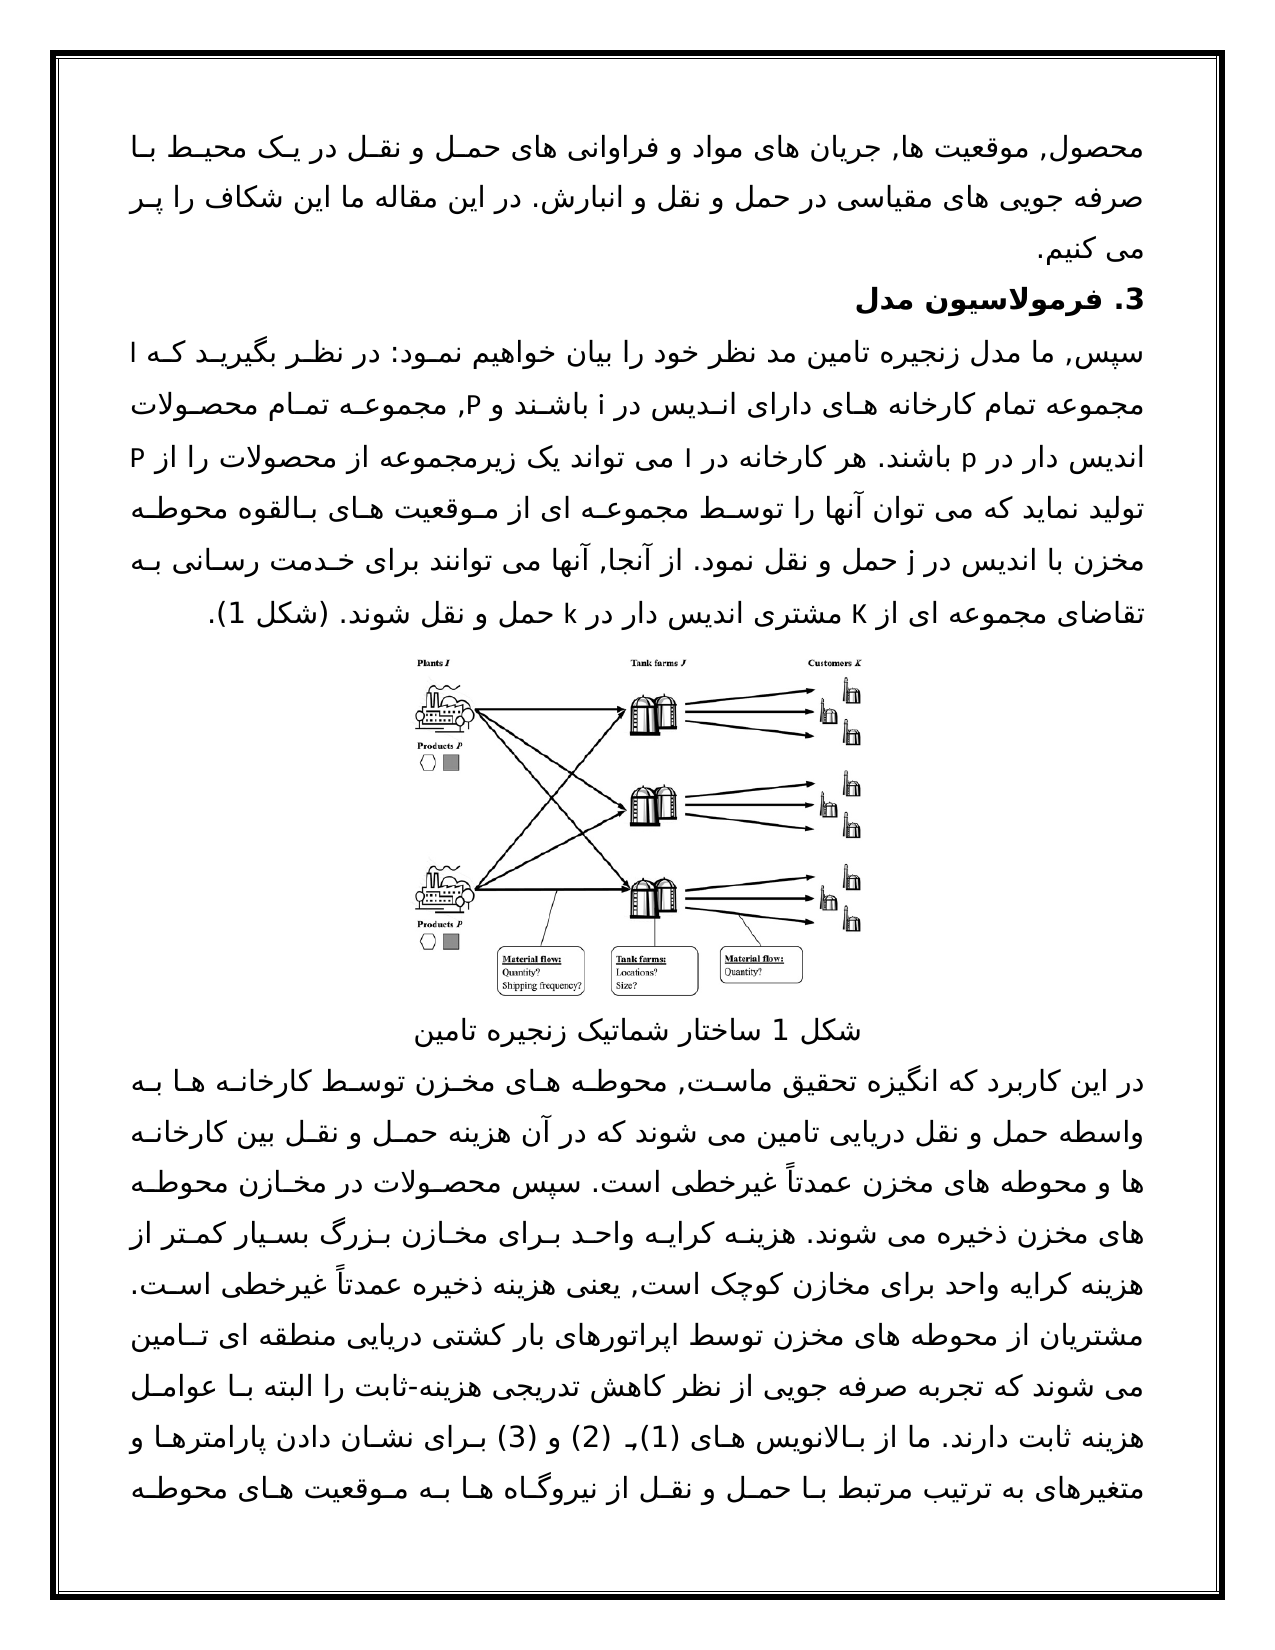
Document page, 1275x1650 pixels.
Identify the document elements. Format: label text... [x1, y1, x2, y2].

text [130, 130, 1145, 266]
text سپس, ما مدل زنجیره تامین مد نظر خود را بیان خواهیم نمود: در نظر بگیرید که l مجموعه تمام کارخانه های دارای اندیس در i باشند و P, مجموعه تمام محصولات اندیس دار در p باشند. هر کارخانه در I می تواند یک زیرمجموعه از محصولات را از P تولید نماید که می توان آنها را توسط مجموعه ای از موقعیت های بالقوه محوطه مخزن با اندیس در j حمل و نقل نمود. از آنجا, آنها می توانند برای خدمت رسانی به تقاضای مجموعه ای از K مشتری اندیس دار در k حمل و نقل شوند. (شکل 1). [130, 334, 1145, 631]
text شکل 1 ساختار شماتیک زنجیره تامین [130, 1013, 1145, 1047]
text 3. فرمولاسیون مدل [130, 283, 1145, 317]
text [130, 1064, 1145, 1505]
